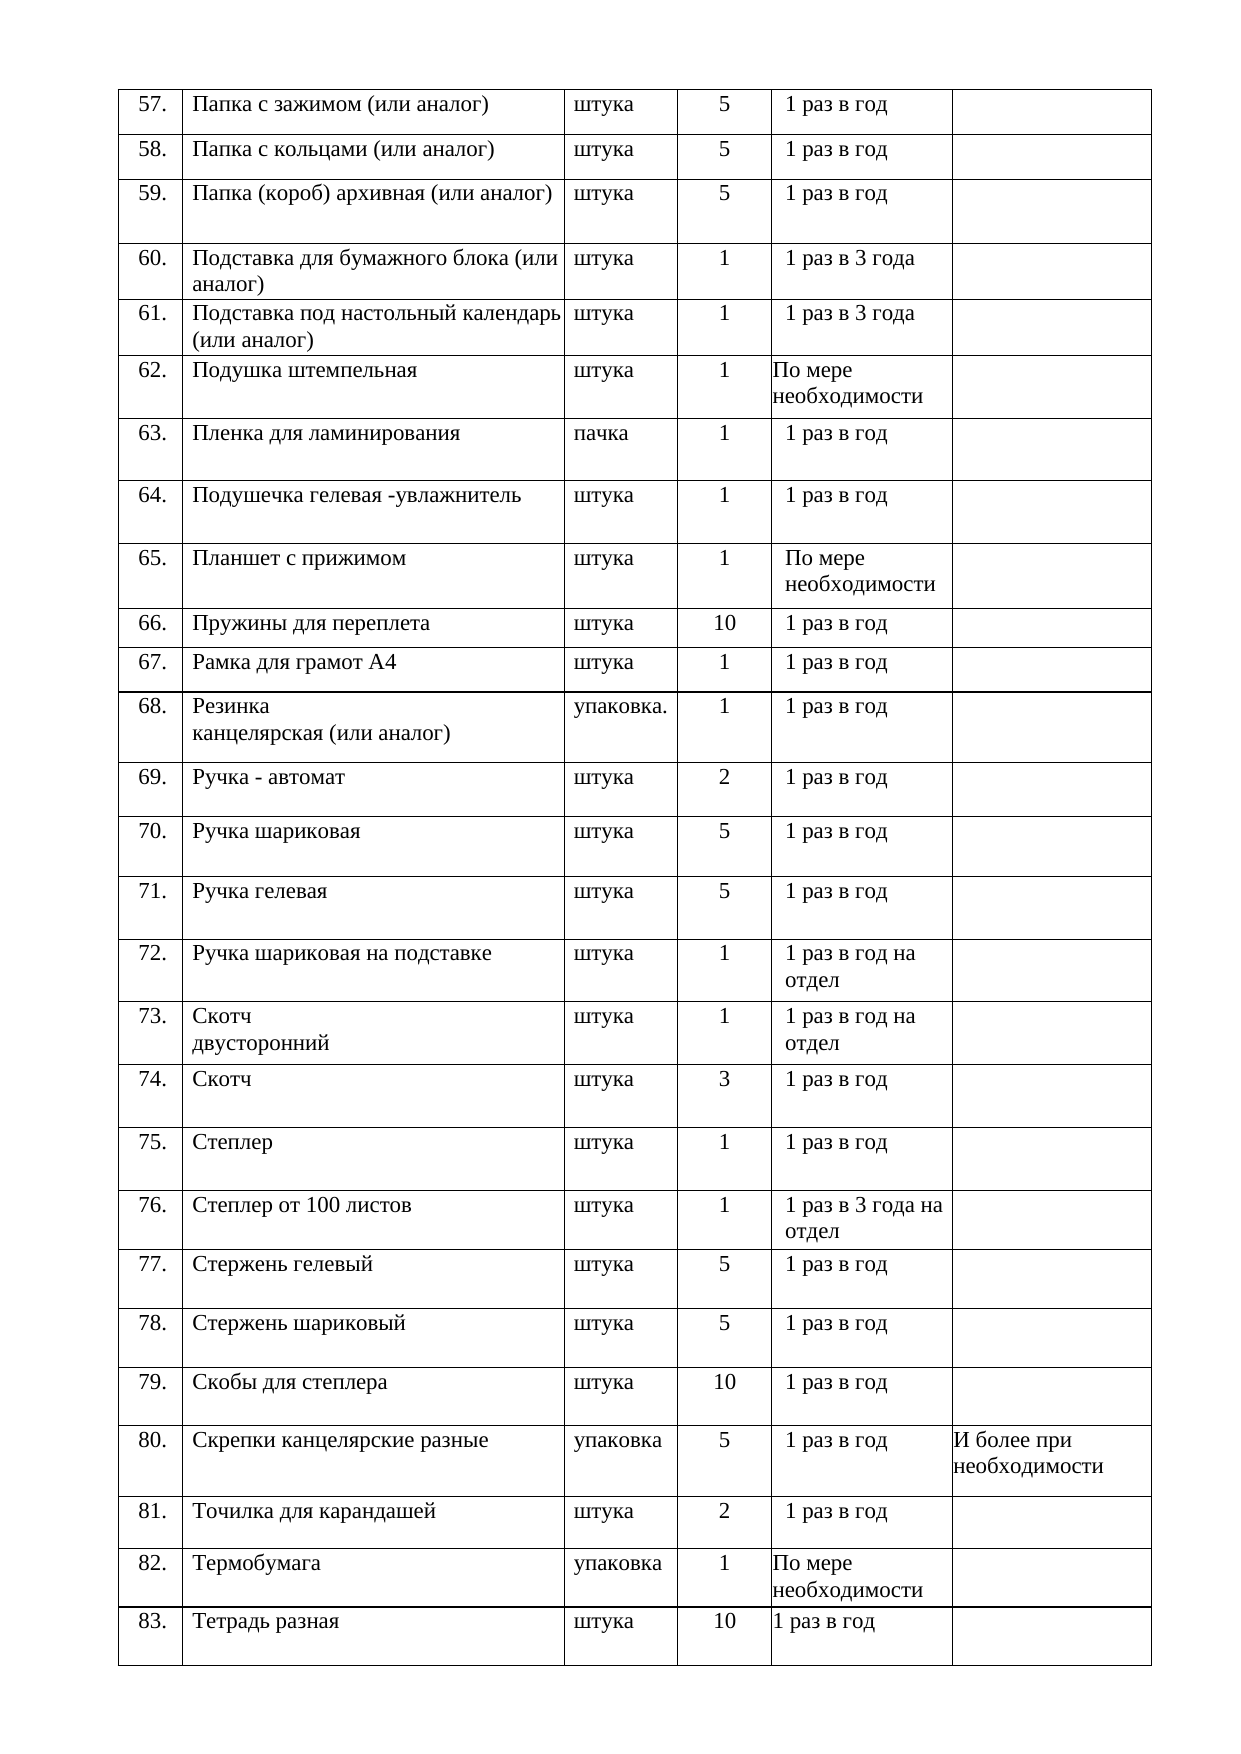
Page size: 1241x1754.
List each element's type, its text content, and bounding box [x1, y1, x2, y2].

table_cell штука [565, 90, 677, 134]
table_cell Скотч [183, 1065, 564, 1127]
table_cell 5 [678, 817, 771, 876]
table_cell [953, 1608, 1151, 1665]
table_cell 2 [678, 763, 771, 816]
table_cell 1 раз в 3 года [772, 300, 952, 355]
table_cell 5 [678, 180, 771, 243]
table_cell [953, 419, 1151, 480]
table_cell Ручка гелевая [183, 877, 564, 938]
table_cell штука [565, 877, 677, 938]
table_cell 1 раз в год [772, 693, 952, 762]
table_cell [953, 609, 1151, 647]
table_cell Папка с зажимом (или аналог) [183, 90, 564, 134]
table_cell штука [565, 817, 677, 876]
table_cell Скобы для степлера [183, 1368, 564, 1425]
table_cell [953, 180, 1151, 243]
table_cell [953, 135, 1151, 178]
table_cell [953, 648, 1151, 691]
table_cell 1 раз в год [772, 481, 952, 543]
table_cell [953, 693, 1151, 762]
table_cell [953, 1002, 1151, 1064]
table_cell упаковка. [565, 693, 677, 762]
table_cell штука [565, 544, 677, 607]
table_cell Ручка шариковая [183, 817, 564, 876]
table_cell [119, 1065, 182, 1127]
table_cell [953, 244, 1151, 298]
table_cell [119, 1549, 182, 1606]
table_cell [119, 356, 182, 418]
table_cell [953, 1191, 1151, 1249]
table_cell 1 раз в год [772, 1128, 952, 1190]
table_cell Ручка - автомат [183, 763, 564, 816]
table_cell Степлер [183, 1128, 564, 1190]
table_cell [119, 763, 182, 816]
table_cell Подставка для бумажного блока (или аналог) [183, 244, 564, 298]
table_cell По мере необходимости [772, 1549, 952, 1606]
table_cell Ручка шариковая на подставке [183, 940, 564, 1001]
table_cell Планшет с прижимом [183, 544, 564, 607]
table_cell 2 [678, 1497, 771, 1548]
table_cell упаковка [565, 1549, 677, 1606]
table_cell 5 [678, 1309, 771, 1367]
table_cell [119, 1002, 182, 1064]
table_cell Подставка под настольный календарь (или аналог) [183, 300, 564, 355]
table_cell штука [565, 1309, 677, 1367]
table_cell 5 [678, 1250, 771, 1308]
table_cell [953, 1250, 1151, 1308]
table_cell 1 раз в год [772, 1497, 952, 1548]
table_cell штука [565, 356, 677, 418]
table_cell [953, 356, 1151, 418]
table_cell 1 раз в 3 года [772, 244, 952, 298]
table_cell штука [565, 1250, 677, 1308]
table_cell [953, 1128, 1151, 1190]
table_cell 1 раз в год [772, 1309, 952, 1367]
table_cell [953, 817, 1151, 876]
table_cell Стержень гелевый [183, 1250, 564, 1308]
table_cell штука [565, 481, 677, 543]
table_cell 1 раз в год на отдел [772, 940, 952, 1001]
table_cell 10 [678, 1368, 771, 1425]
table_cell [953, 1497, 1151, 1548]
table_cell штука [565, 648, 677, 691]
table_cell 1 [678, 300, 771, 355]
table_cell [119, 1191, 182, 1249]
table_cell 5 [678, 135, 771, 178]
table_cell 1 раз в год [772, 1250, 952, 1308]
table_cell штука [565, 1002, 677, 1064]
table_cell штука [565, 1608, 677, 1665]
table_cell Рамка для грамот А4 [183, 648, 564, 691]
table_cell 10 [678, 1608, 771, 1665]
table_cell 1 раз в год [772, 877, 952, 938]
table_cell [119, 244, 182, 298]
table_cell штука [565, 1368, 677, 1425]
table_cell Подушечка гелевая -увлажнитель [183, 481, 564, 543]
table_cell Пружины для переплета [183, 609, 564, 647]
table_cell 1 [678, 693, 771, 762]
table_cell 1 [678, 1002, 771, 1064]
table_cell 1 раз в год [772, 135, 952, 178]
table_cell 1 [678, 244, 771, 298]
table_cell штука [565, 1128, 677, 1190]
table_cell [119, 481, 182, 543]
table_cell По мере необходимости [772, 544, 952, 607]
table_cell 1 [678, 1549, 771, 1606]
table_cell 1 раз в год [772, 648, 952, 691]
table_cell [119, 1128, 182, 1190]
table_cell [953, 1065, 1151, 1127]
table_cell 1 раз в год [772, 1608, 952, 1665]
table_cell Точилка для карандашей [183, 1497, 564, 1548]
table_cell 1 раз в год [772, 1368, 952, 1425]
table_cell По мере необходимости [772, 356, 952, 418]
table_cell Скрепки канцелярские разные [183, 1426, 564, 1496]
table_cell 1 [678, 1191, 771, 1249]
table_cell И более при необходимости [953, 1426, 1151, 1496]
table_cell штука [565, 180, 677, 243]
table_cell Степлер от 100 листов [183, 1191, 564, 1249]
table_cell 1 [678, 544, 771, 607]
table_cell 1 раз в год [772, 419, 952, 480]
table_cell Резинка канцелярская (или аналог) [183, 693, 564, 762]
table_cell 1 раз в год на отдел [772, 1002, 952, 1064]
table_cell Пленка для ламинирования [183, 419, 564, 480]
table_cell [119, 300, 182, 355]
table_cell штука [565, 244, 677, 298]
table_cell 1 [678, 1128, 771, 1190]
table_cell Стержень шариковый [183, 1309, 564, 1367]
table_cell штука [565, 609, 677, 647]
table_cell [119, 877, 182, 938]
table_cell 10 [678, 609, 771, 647]
table_cell Подушка штемпельная [183, 356, 564, 418]
table_cell [119, 817, 182, 876]
table_cell Тетрадь разная [183, 1608, 564, 1665]
table_cell штука [565, 135, 677, 178]
table_cell 5 [678, 90, 771, 134]
table_cell 1 раз в год [772, 817, 952, 876]
table_cell штука [565, 763, 677, 816]
table_cell [119, 135, 182, 178]
table_cell 1 раз в год [772, 1065, 952, 1127]
table_cell 1 [678, 356, 771, 418]
table_cell [953, 877, 1151, 938]
table_cell Скотч двусторонний [183, 1002, 564, 1064]
table_cell [119, 648, 182, 691]
table_cell [119, 544, 182, 607]
table_cell штука [565, 300, 677, 355]
table_cell [953, 940, 1151, 1001]
table_cell [953, 300, 1151, 355]
table_cell 1 [678, 940, 771, 1001]
table_cell [953, 90, 1151, 134]
table_cell [953, 763, 1151, 816]
table_cell 1 [678, 648, 771, 691]
table_cell штука [565, 940, 677, 1001]
table_cell [119, 1368, 182, 1425]
table_cell 1 [678, 481, 771, 543]
table_cell [119, 693, 182, 762]
table_cell 1 раз в 3 года на отдел [772, 1191, 952, 1249]
table_cell [953, 1549, 1151, 1606]
table_cell [119, 419, 182, 480]
table_cell Термобумага [183, 1549, 564, 1606]
table_cell 1 [678, 419, 771, 480]
table_cell 5 [678, 877, 771, 938]
table_cell штука [565, 1191, 677, 1249]
table_cell пачка [565, 419, 677, 480]
table_cell [953, 1368, 1151, 1425]
table_cell [119, 940, 182, 1001]
table_cell 3 [678, 1065, 771, 1127]
table_cell [119, 1250, 182, 1308]
table_cell [119, 1309, 182, 1367]
table_cell [119, 1497, 182, 1548]
table_cell [119, 1608, 182, 1665]
table_cell 1 раз в год [772, 180, 952, 243]
table_cell [953, 544, 1151, 607]
table_cell [119, 180, 182, 243]
table_cell [953, 1309, 1151, 1367]
table_cell 1 раз в год [772, 1426, 952, 1496]
table_cell штука [565, 1065, 677, 1127]
table_cell Папка (короб) архивная (или аналог) [183, 180, 564, 243]
table_cell [953, 481, 1151, 543]
table_cell [119, 1426, 182, 1496]
table_cell [119, 90, 182, 134]
table_cell 1 раз в год [772, 609, 952, 647]
table_cell 5 [678, 1426, 771, 1496]
table_cell штука [565, 1497, 677, 1548]
table_cell Папка с кольцами (или аналог) [183, 135, 564, 178]
table_cell [119, 609, 182, 647]
table_cell 1 раз в год [772, 763, 952, 816]
table_cell упаковка [565, 1426, 677, 1496]
table_cell 1 раз в год [772, 90, 952, 134]
